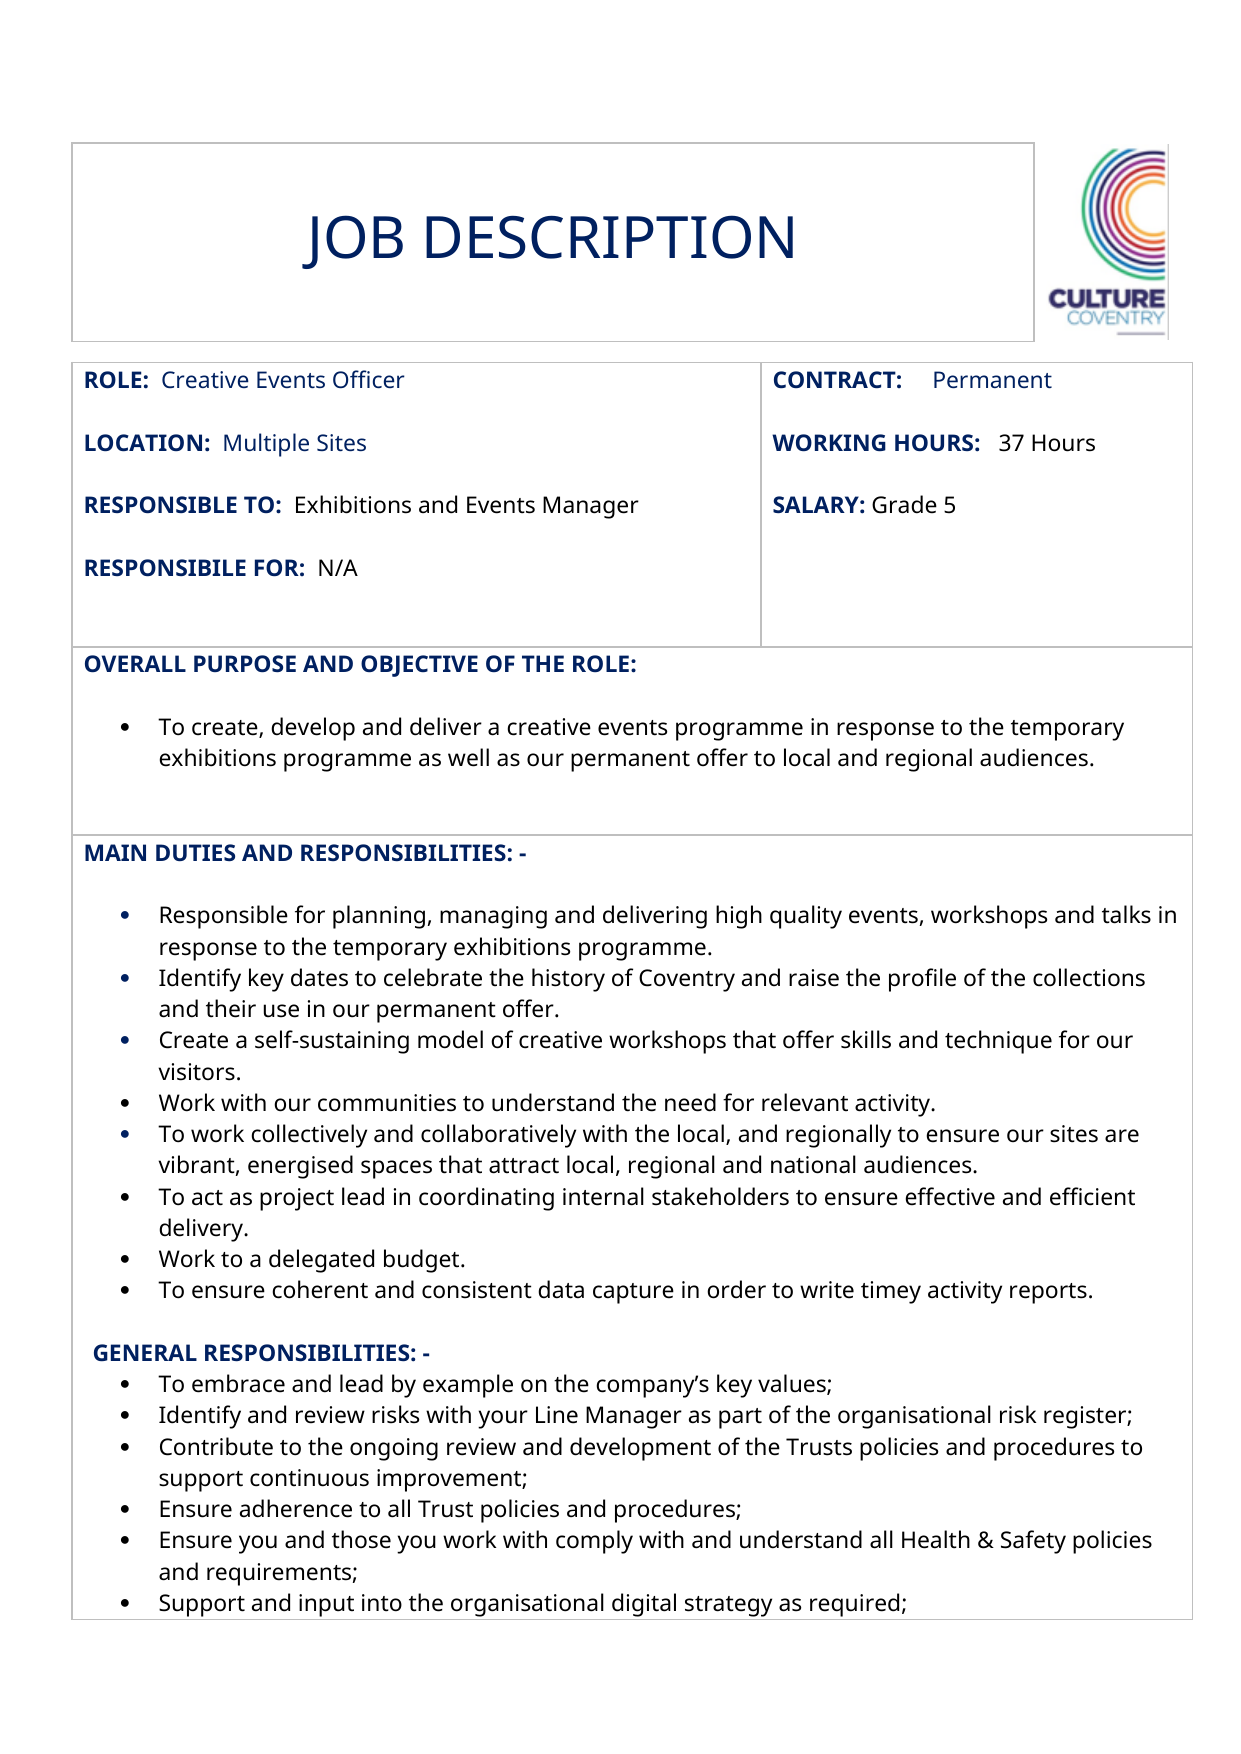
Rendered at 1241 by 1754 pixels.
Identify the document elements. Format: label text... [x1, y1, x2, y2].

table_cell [73, 836, 1192, 1619]
table_header JOB DESCRIPTION [73, 144, 1033, 341]
table_header CONTRACT: Permanent WORKING HOURS: 37 Hours SALARY: Grade 5 [762, 363, 1192, 646]
table_header [1035, 142, 1181, 341]
table_cell OVERALL PURPOSE AND OBJECTIVE OF THE ROLE: To create, develop and deliver a creative events programme in response to the temporary exhibitions programme as well as our permanent offer to local and regional audiences. [73, 648, 1192, 834]
table_header ROLE: Creative Events Officer LOCATION: Multiple Sites RESPONSIBLE TO: Exhibitions and Events Manager RESPONSIBILE FOR: N/A [73, 363, 760, 646]
picture [1046, 144, 1170, 340]
